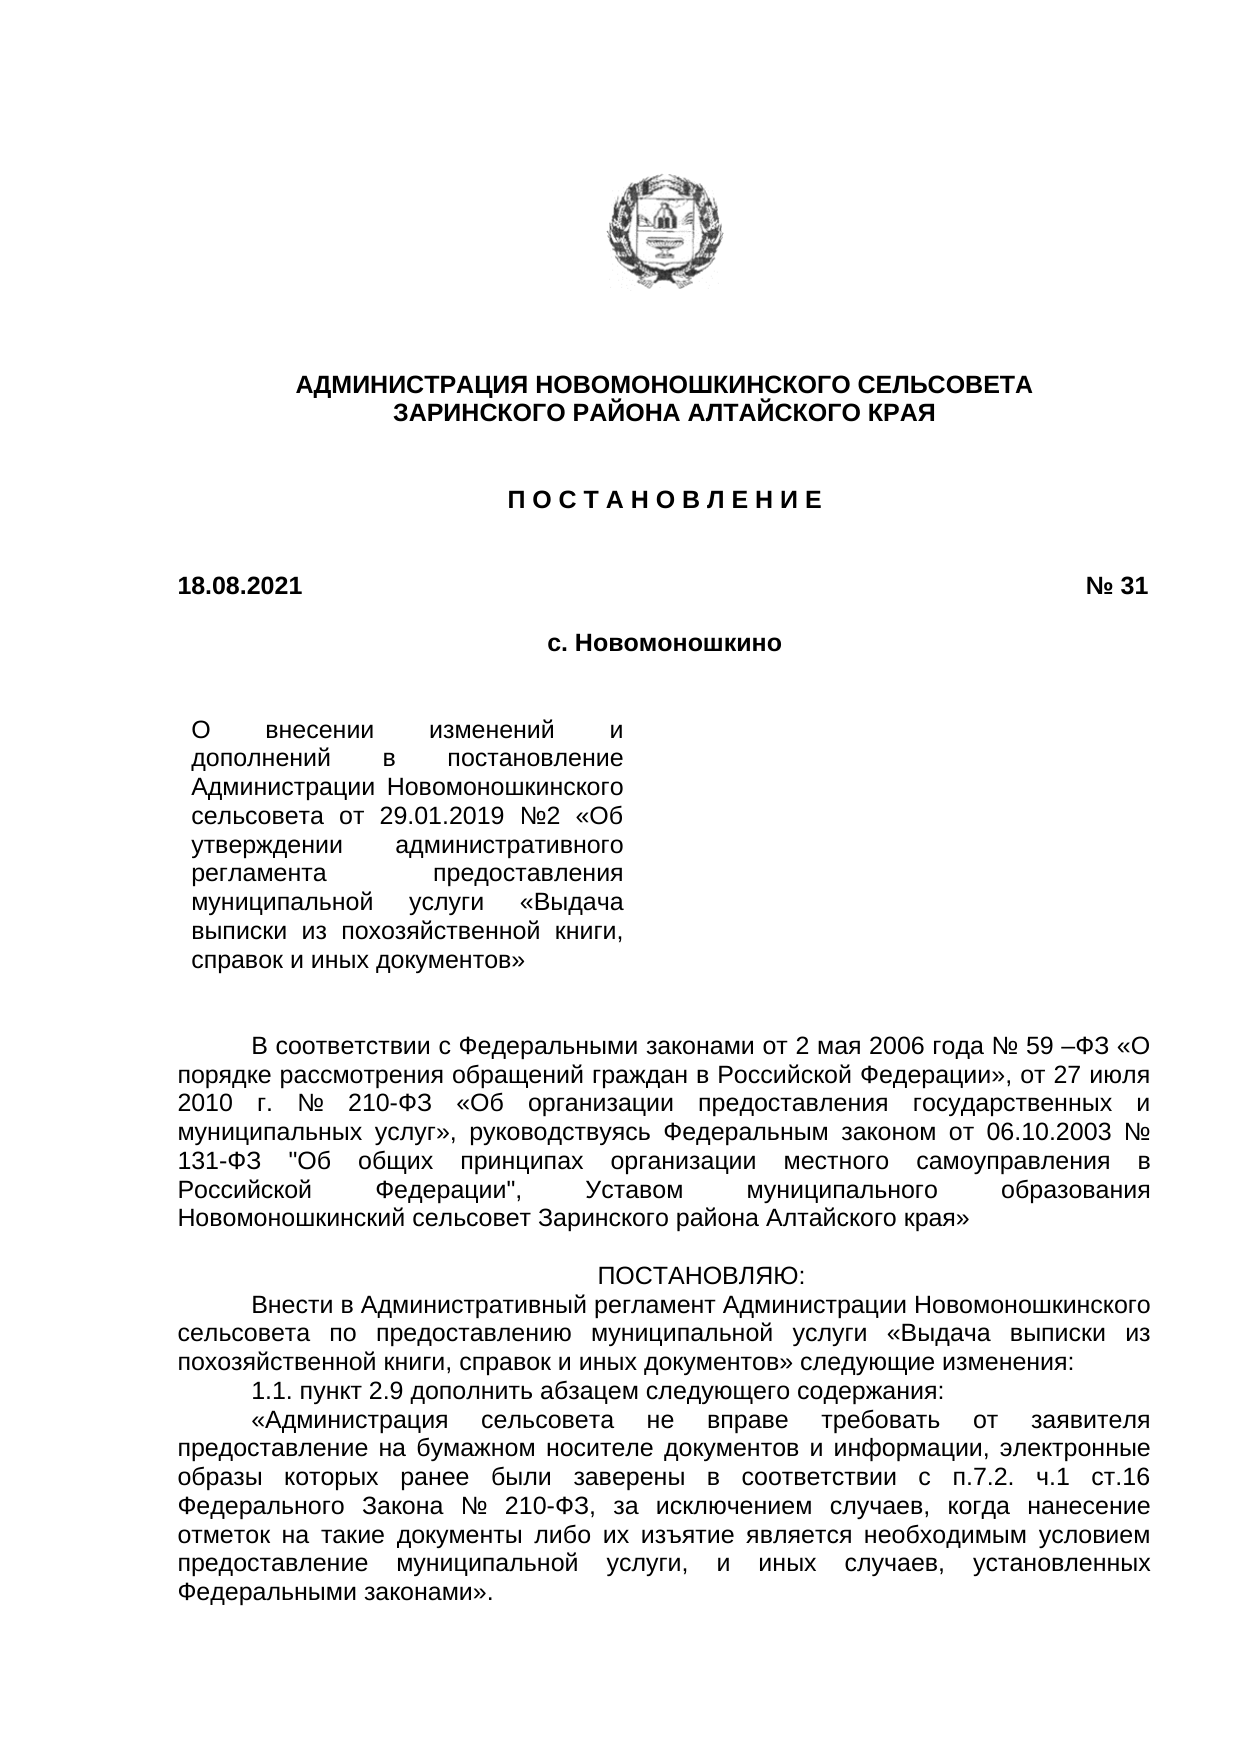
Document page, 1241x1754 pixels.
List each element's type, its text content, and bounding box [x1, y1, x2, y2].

table_header О внесении изменений и дополнений в постановление Администрации Новомоношкинского сельсовета от 29.01.2019 №2 «Об утверждении административного регламента предоставления муниципальной услуги «Выдача выписки из похозяйственной книги, справок и иных документов» [180, 715, 635, 973]
text с. Новомоношкино [177, 628, 1152, 657]
text «Администрация сельсовета не вправе требовать от заявителя предоставление на бумажном носителе документов и информации, электронные образы которых ранее были заверены в соответствии с п.7.2. ч.1 ст.16 Федерального Закона № 210-ФЗ, за исключением случаев, когда нанесение отметок на такие документы либо их изъятие является необходимым условием предоставление муниципальной услуги, и иных случаев, установленных Федеральными законами». [177, 1404, 1152, 1606]
text АДМИНИСТРАЦИЯ НОВОМОНОШКИНСКОГО СЕЛЬСОВЕТА [177, 369, 1152, 398]
text 1.1. пункт 2.9 дополнить абзацем следующего содержания: [177, 1376, 1152, 1404]
text П О С Т А Н О В Л Е Н И Е [177, 484, 1152, 513]
text В соответствии с Федеральными законами от 2 мая 2006 года № 59 –ФЗ «О порядке рассмотрения обращений граждан в Российской Федерации», от 27 июля . № 210-ФЗ «Об организации предоставления государственных и муниципальных услуг», руководствуясь Федеральным законом от 06.10.2003 № 131-ФЗ "Об общих принципах организации местного самоуправления в Российской Федерации", Уставом муниципального образования Новомоношкинский сельсовет Заринского района Алтайского края» [177, 1031, 1152, 1232]
text ПОСТАНОВЛЯЮ: [177, 1261, 1152, 1289]
text 18.08.2021 № 31 [177, 571, 1152, 599]
picture [605, 172, 724, 291]
text ЗАРИНСКОГО РАЙОНА АЛТАЙСКОГО КРАЯ [177, 398, 1152, 427]
text Внести в Административный регламент Администрации Новомоношкинского сельсовета по предоставлению муниципальной услуги «Выдача выписки из похозяйственной книги, справок и иных документов» следующие изменения: [177, 1289, 1152, 1376]
